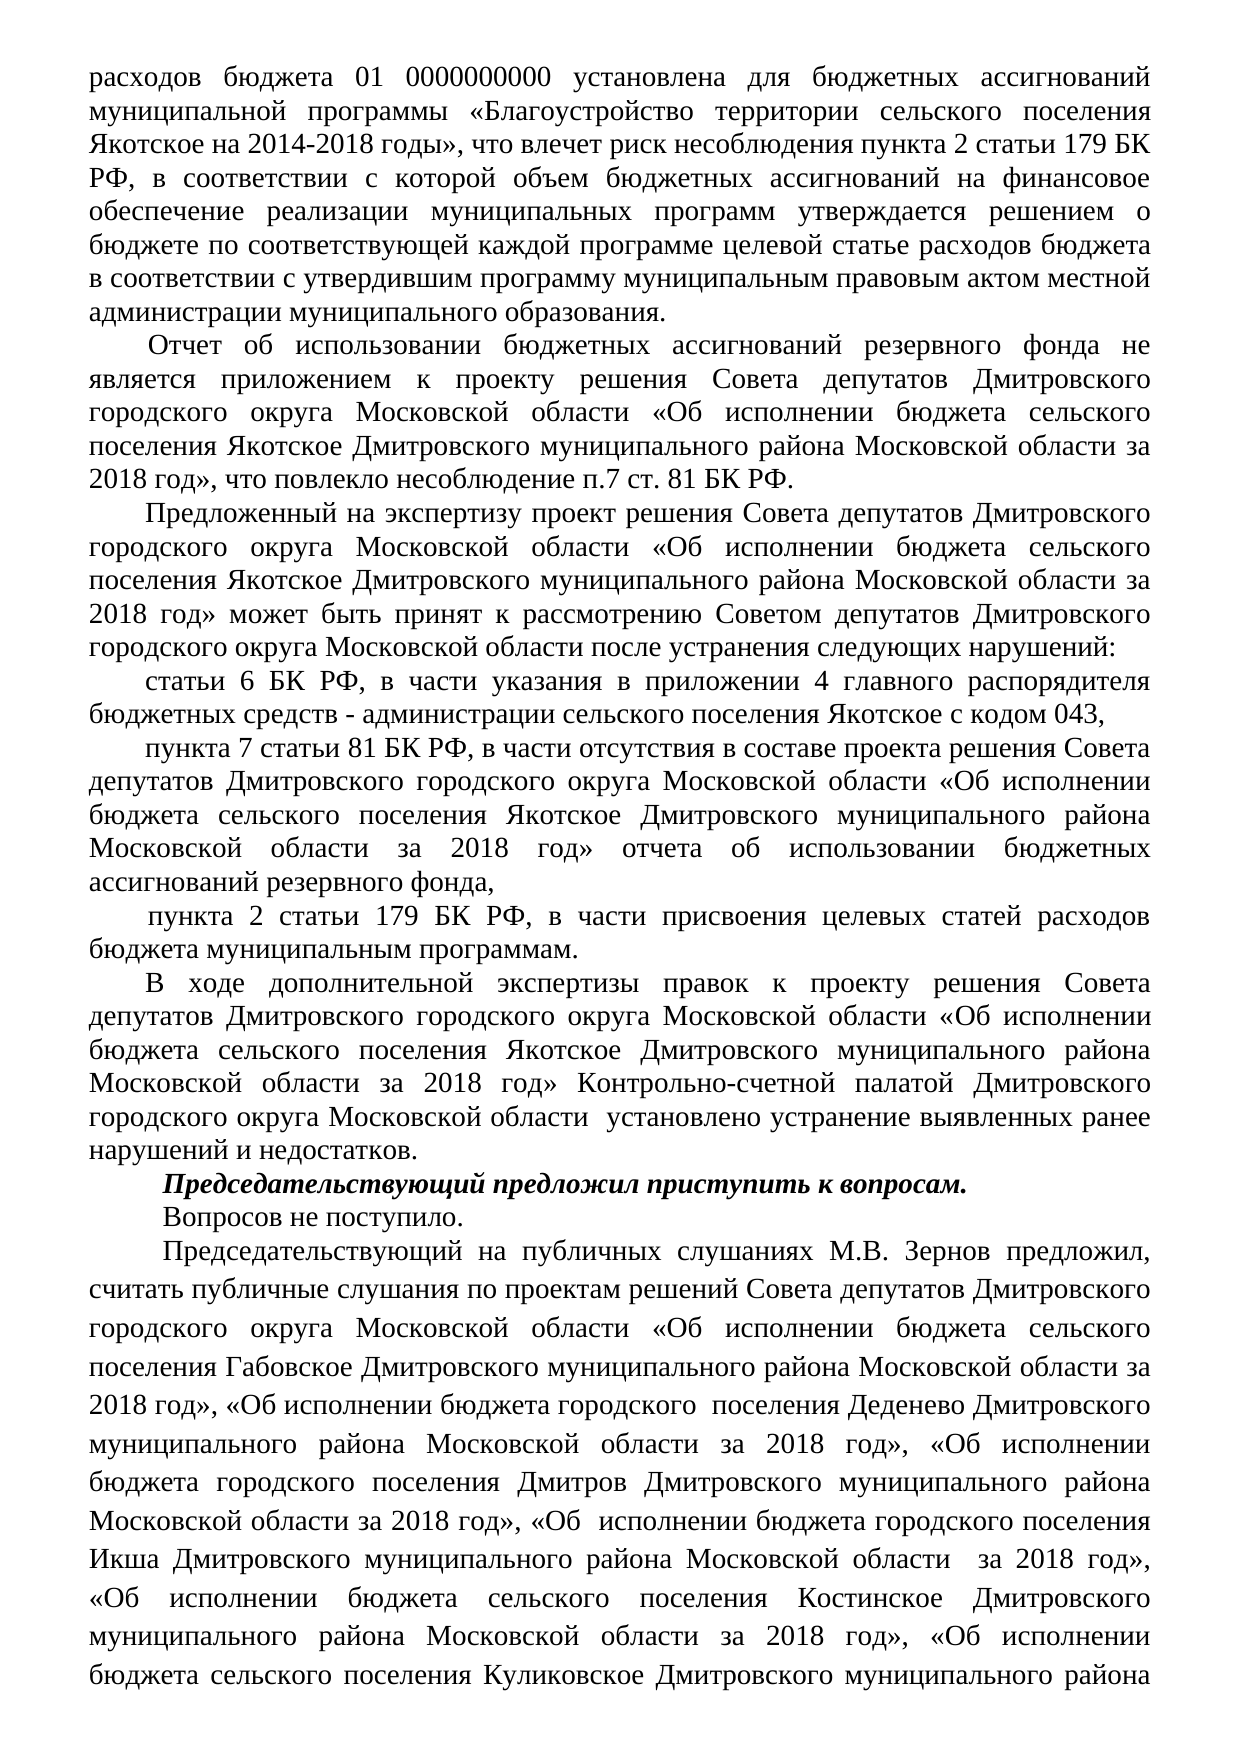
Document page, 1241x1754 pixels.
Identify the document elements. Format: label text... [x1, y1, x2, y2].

text Председательствующий предложил приступить к вопросам. [89, 1166, 1152, 1199]
text статьи 6 БК РФ, в части указания в приложении 4 главного распорядителя бюджетных средств - администрации сельского поселения Якотское с кодом 043, [89, 663, 1152, 730]
text Вопросов не поступило. [89, 1199, 1152, 1233]
text Предложенный на экспертизу проект решения Совета депутатов Дмитровского городского округа Московской области «Об исполнении бюджета сельского поселения Якотское Дмитровского муниципального района Московской области за 2018 год» может быть принят к рассмотрению Советом депутатов Дмитровского городского округа Московской области после устранения следующих нарушений: [89, 495, 1152, 663]
text пункта 7 статьи 81 БК РФ, в части отсутствия в составе проекта решения Совета депутатов Дмитровского городского округа Московской области «Об исполнении бюджета сельского поселения Якотское Дмитровского муниципального района Московской области за 2018 год» отчета об использовании бюджетных ассигнований резервного фонда, [89, 730, 1152, 898]
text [89, 1233, 1152, 1691]
text пункта 2 статьи 179 БК РФ, в части присвоения целевых статей расходов бюджета муниципальным программам. [89, 898, 1152, 965]
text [89, 59, 1152, 327]
text Отчет об использовании бюджетных ассигнований резервного фонда не является приложением к проекту решения Совета депутатов Дмитровского городского округа Московской области «Об исполнении бюджета сельского поселения Якотское Дмитровского муниципального района Московской области за 2018 год», что повлекло несоблюдение п.7 ст. 81 БК РФ. [89, 327, 1152, 495]
text В ходе дополнительной экспертизы правок к проекту решения Совета депутатов Дмитровского городского округа Московской области «Об исполнении бюджета сельского поселения Якотское Дмитровского муниципального района Московской области за 2018 год» Контрольно-счетной палатой Дмитровского городского округа Московской области установлено устранение выявленных ранее нарушений и недостатков. [89, 965, 1152, 1166]
